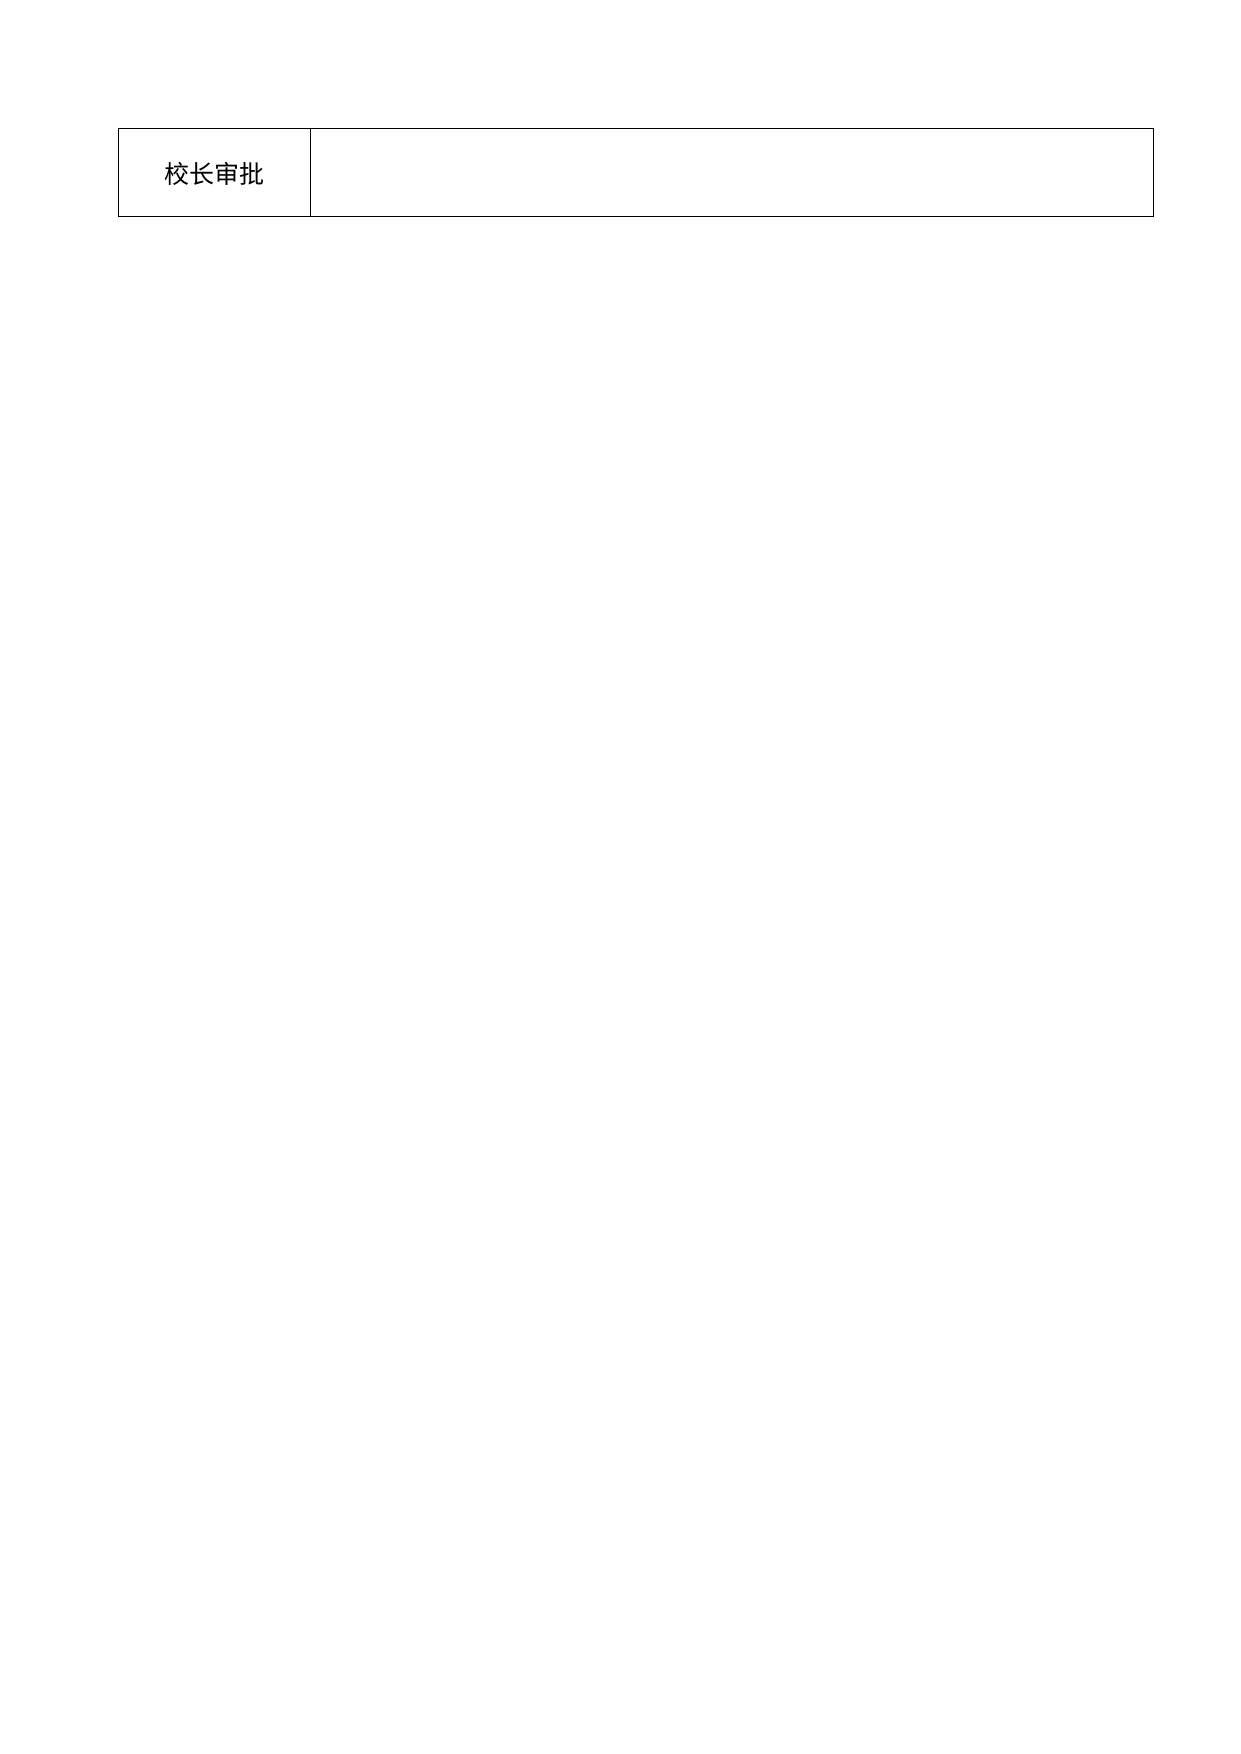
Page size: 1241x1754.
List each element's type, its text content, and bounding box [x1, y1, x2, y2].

table_cell [311, 129, 1153, 216]
table_cell 校长审批 [119, 129, 310, 216]
